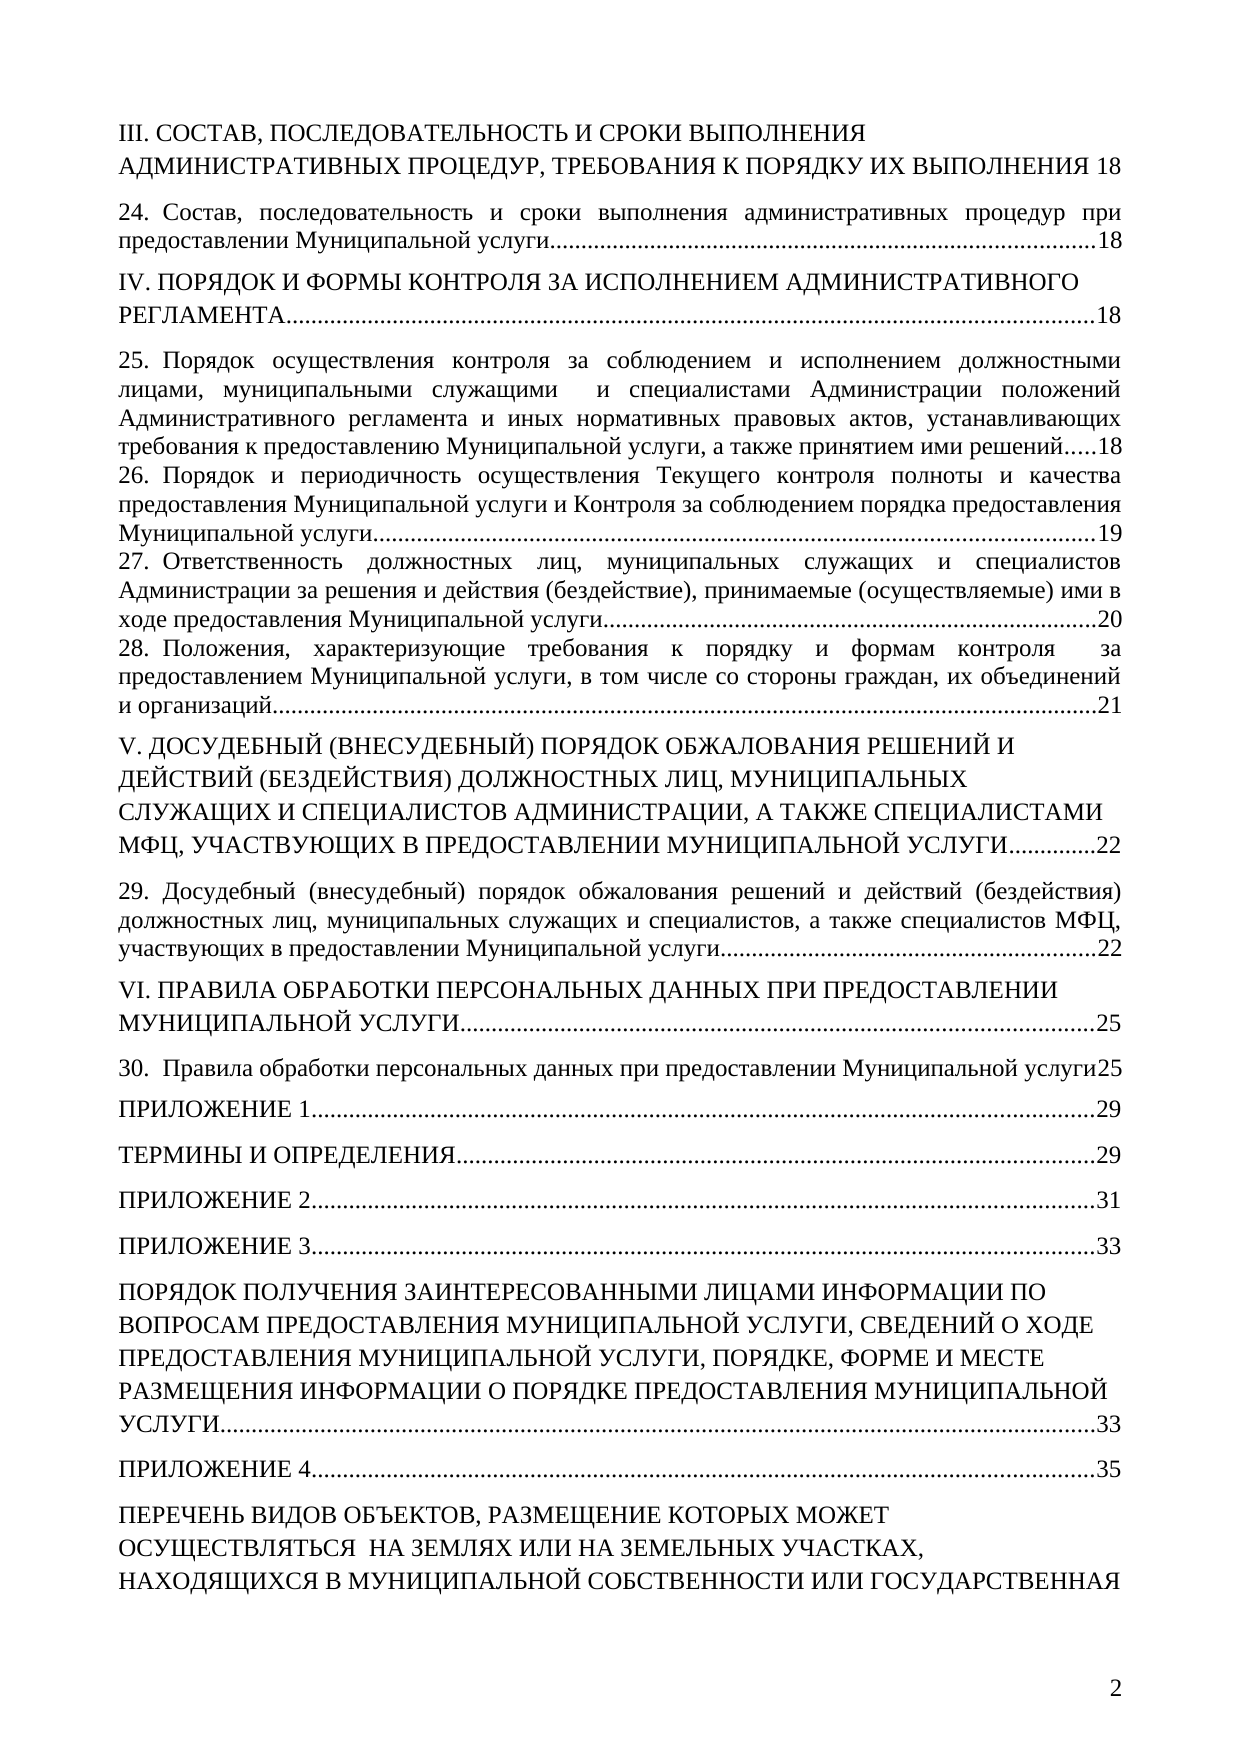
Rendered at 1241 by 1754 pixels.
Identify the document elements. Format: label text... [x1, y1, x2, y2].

text Термины и определения 29 [118, 1140, 1122, 1169]
text IV. Порядок и формы контроля за исполнением Административного регламента 18 [118, 267, 1122, 328]
text Порядок получения заинтересованными лицами информации по вопросам предоставления Муниципальной услуги, сведений о ходе предоставления Муниципальной услуги, порядке, форме и месте размещения информации о порядке предоставления Муниципальной услуги 33 [118, 1277, 1122, 1437]
text III. Состав, последовательность и сроки выполнения административных процедур, требования к порядку их выполнения 18 [118, 118, 1122, 180]
text Приложение 3 33 [118, 1231, 1122, 1260]
text 26. Порядок и периодичность осуществления Текущего контроля полноты и качества предоставления Муниципальной услуги и Контроля за соблюдением порядка предоставления Муниципальной услуги 19 [118, 460, 1122, 546]
text 30. Правила обработки персональных данных при предоставлении Муниципальной услуги 25 [118, 1053, 1122, 1082]
text VI. Правила обработки персональных данных при предоставлении Муниципальной услуги 25 [118, 975, 1122, 1037]
text Приложение 1 29 [118, 1094, 1122, 1123]
text 27. Ответственность должностных лиц, муниципальных служащих и специалистов Администрации за решения и действия (бездействие), принимаемые (осуществляемые) ими в ходе предоставления Муниципальной услуги 20 [118, 546, 1122, 633]
text 24. Состав, последовательность и сроки выполнения административных процедур при предоставлении Муниципальной услуги 18 [118, 197, 1122, 254]
text V. Досудебный (внесудебный) порядок обжалования решений и действий (бездействия) должностных лиц, муниципальных служащих и специалистов Администрации, а также специалистами МФЦ, участвующих в предоставлении Муниципальной Услуги 22 [118, 731, 1122, 859]
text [118, 1500, 1122, 1594]
text Приложение 4 35 [118, 1454, 1122, 1483]
text 25. Порядок осуществления контроля за соблюдением и исполнением должностными лицами, муниципальными служащими и специалистами Администрации положений Административного регламента и иных нормативных правовых актов, устанавливающих требования к предоставлению Муниципальной услуги, а также принятием ими решений 18 [118, 345, 1122, 460]
text 29. Досудебный (внесудебный) порядок обжалования решений и действий (бездействия) должностных лиц, муниципальных служащих и специалистов, а также специалистов МФЦ, участвующих в предоставлении Муниципальной услуги 22 [118, 876, 1122, 962]
text 28. Положения, характеризующие требования к порядку и формам контроля за предоставлением Муниципальной услуги, в том числе со стороны граждан, их объединений и организаций 21 [118, 633, 1122, 719]
text Приложение 2 31 [118, 1186, 1122, 1214]
